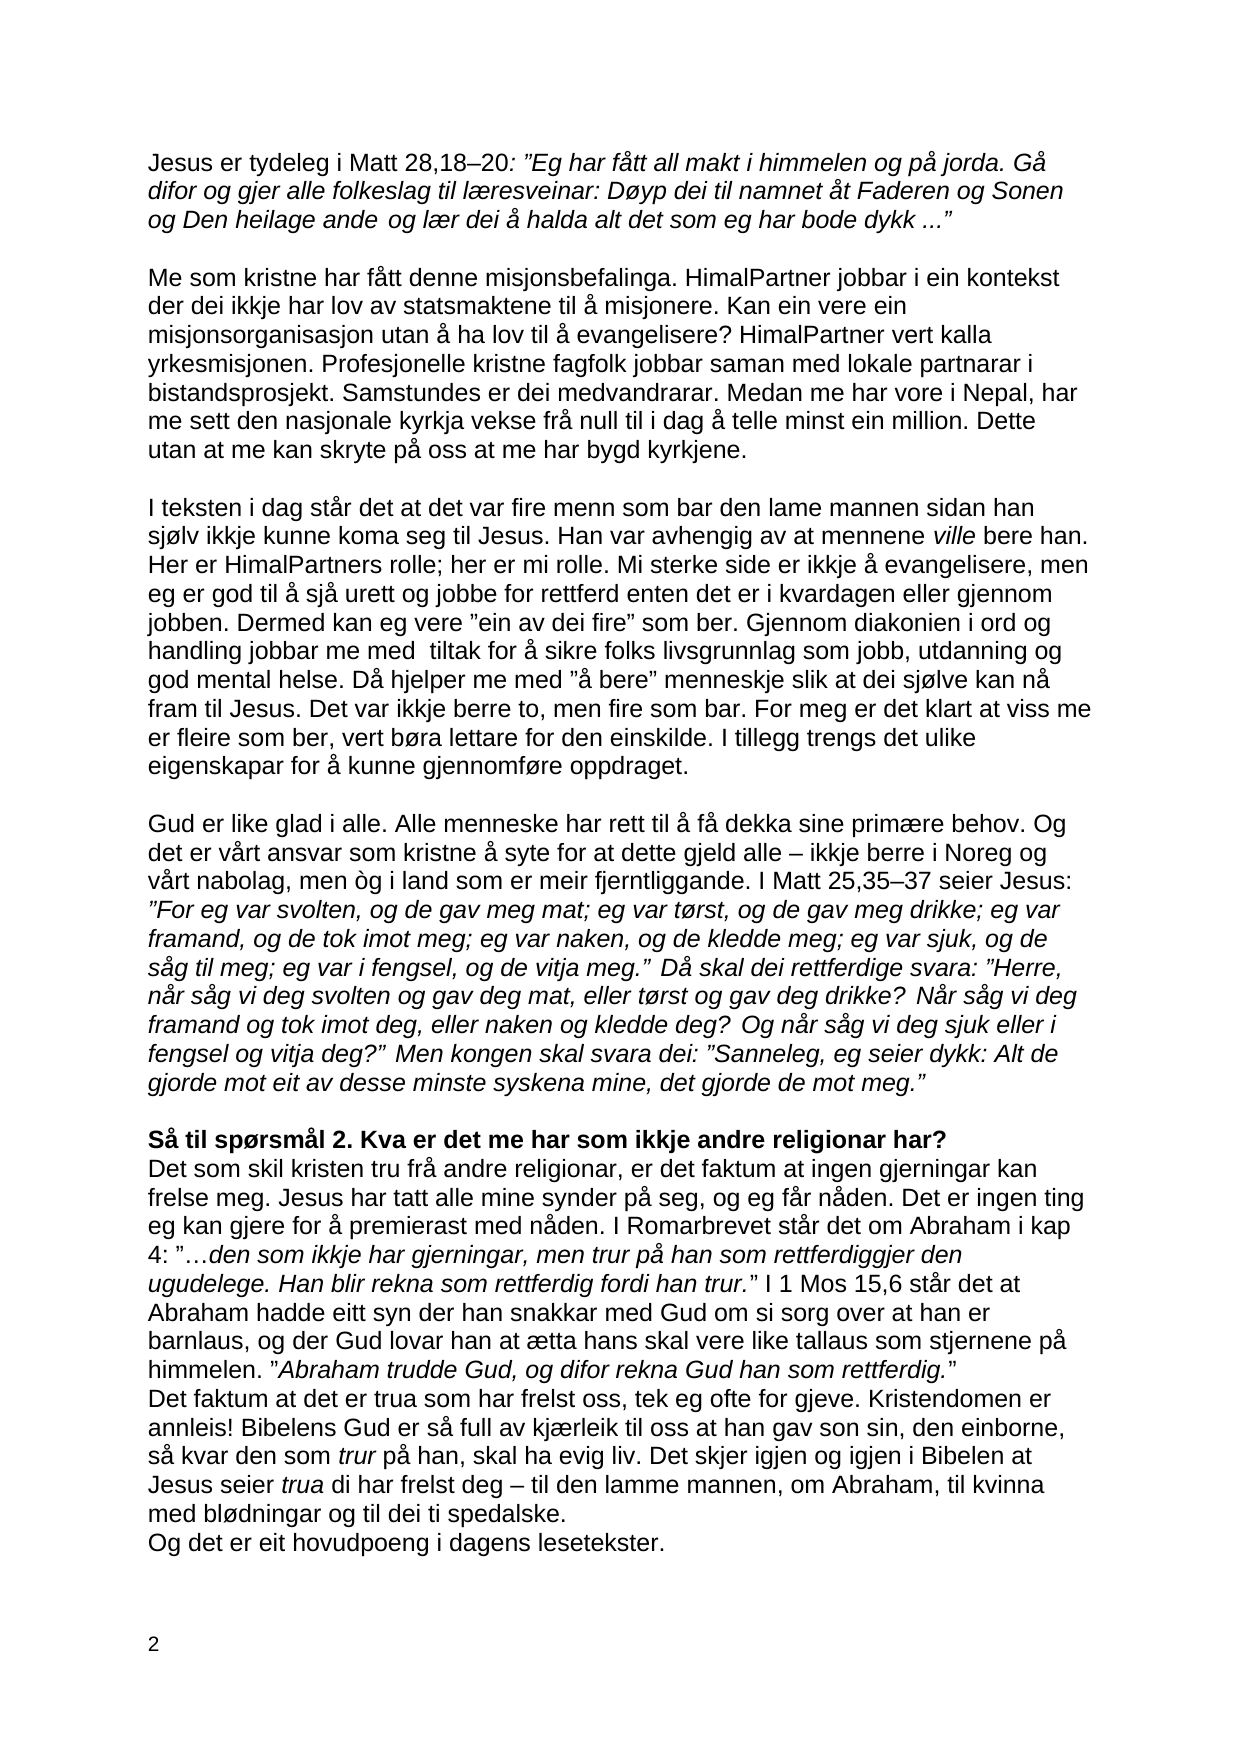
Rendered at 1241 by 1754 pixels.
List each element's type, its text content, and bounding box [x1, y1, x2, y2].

text Det faktum at det er trua som har frelst oss, tek eg ofte for gjeve. Kristendomen er annleis! Bibelens Gud er så full av kjærleik til oss at han gav son sin, den einborne, så kvar den som trur på han, skal ha evig liv. Det skjer igjen og igjen i Bibelen at Jesus seier trua di har frelst deg – til den lamme mannen, om Abraham, til kvinna med blødningar og til dei ti spedalske. [148, 1384, 1093, 1528]
text Me som kristne har fått denne misjonsbefalinga. HimalPartner jobbar i ein kontekst der dei ikkje har lov av statsmaktene til å misjonere. Kan ein vere ein misjonsorganisasjon utan å ha lov til å evangelisere? HimalPartner vert kalla yrkesmisjonen. Profesjonelle kristne fagfolk jobbar saman med lokale partnarar i bistandsprosjekt. Samstundes er dei medvandrarar. Medan me har vore i Nepal, har me sett den nasjonale kyrkja vekse frå null til i dag å telle minst ein million. Dette utan at me kan skryte på oss at me har bygd kyrkjene. [148, 263, 1093, 464]
text I teksten i dag står det at det var fire menn som bar den lame mannen sidan han sjølv ikkje kunne koma seg til Jesus. Han var avhengig av at mennene ville bere han. Her er HimalPartners rolle; her er mi rolle. Mi sterke side er ikkje å evangelisere, men eg er god til å sjå urett og jobbe for rettferd enten det er i kvardagen eller gjennom jobben. Dermed kan eg vere ”ein av dei fire” som ber. Gjennom diakonien i ord og handling jobbar me med tiltak for å sikre folks livsgrunnlag som jobb, utdanning og god mental helse. Då hjelper me med ”å bere” menneskje slik at dei sjølve kan nå fram til Jesus. Det var ikkje berre to, men fire som bar. For meg er det klart at viss me er fleire som ber, vert børa lettare for den einskilde. I tillegg trengs det ulike eigenskapar for å kunne gjennomføre oppdraget. [148, 493, 1093, 780]
text Gud er like glad i alle. Alle menneske har rett til å få dekka sine primære behov. Og det er vårt ansvar som kristne å syte for at dette gjeld alle – ikkje berre i Noreg og vårt nabolag, men òg i land som er meir fjerntliggande. I Matt 25,35–37 seier Jesus: ”For eg var svolten, og de gav meg mat; eg var tørst, og de gav meg drikke; eg var framand, og de tok imot meg; eg var naken, og de kledde meg; eg var sjuk, og de såg til meg; eg var i fengsel, og de vitja meg.” Då skal dei rettferdige svara: ”Herre, når såg vi deg svolten og gav deg mat, eller tørst og gav deg drikke? Når såg vi deg framand og tok imot deg, eller naken og kledde deg? Og når såg vi deg sjuk eller i fengsel og vitja deg?” Men kongen skal svara dei: ”Sanneleg, eg seier dykk: Alt de gjorde mot eit av desse minste syskena mine, det gjorde de mot meg.” [148, 809, 1093, 1096]
text Så til spørsmål 2. Kva er det me har som ikkje andre religionar har? [148, 1125, 1093, 1154]
text Jesus er tydeleg i Matt 28,18–20: ”Eg har fått all makt i himmelen og på jorda. Gå difor og gjer alle folkeslag til læresveinar: Døyp dei til namnet åt Faderen og Sonen og Den heilage ande og lær dei å halda alt det som eg har bode dykk ...” [148, 148, 1093, 234]
text Og det er eit hovudpoeng i dagens lesetekster. [148, 1528, 1093, 1556]
text Det som skil kristen tru frå andre religionar, er det faktum at ingen gjerningar kan frelse meg. Jesus har tatt alle mine synder på seg, og eg får nåden. Det er ingen ting eg kan gjere for å premierast med nåden. I Romarbrevet står det om Abraham i kap 4: ”…den som ikkje har gjerningar, men trur på han som rettferdiggjer den ugudelege. Han blir rekna som rettferdig fordi han trur.” I 1 Mos 15,6 står det at Abraham hadde eitt syn der han snakkar med Gud om si sorg over at han er barnlaus, og der Gud lovar han at ætta hans skal vere like tallaus som stjernene på himmelen. ”Abraham trudde Gud, og difor rekna Gud han som rettferdig.” [148, 1154, 1093, 1384]
